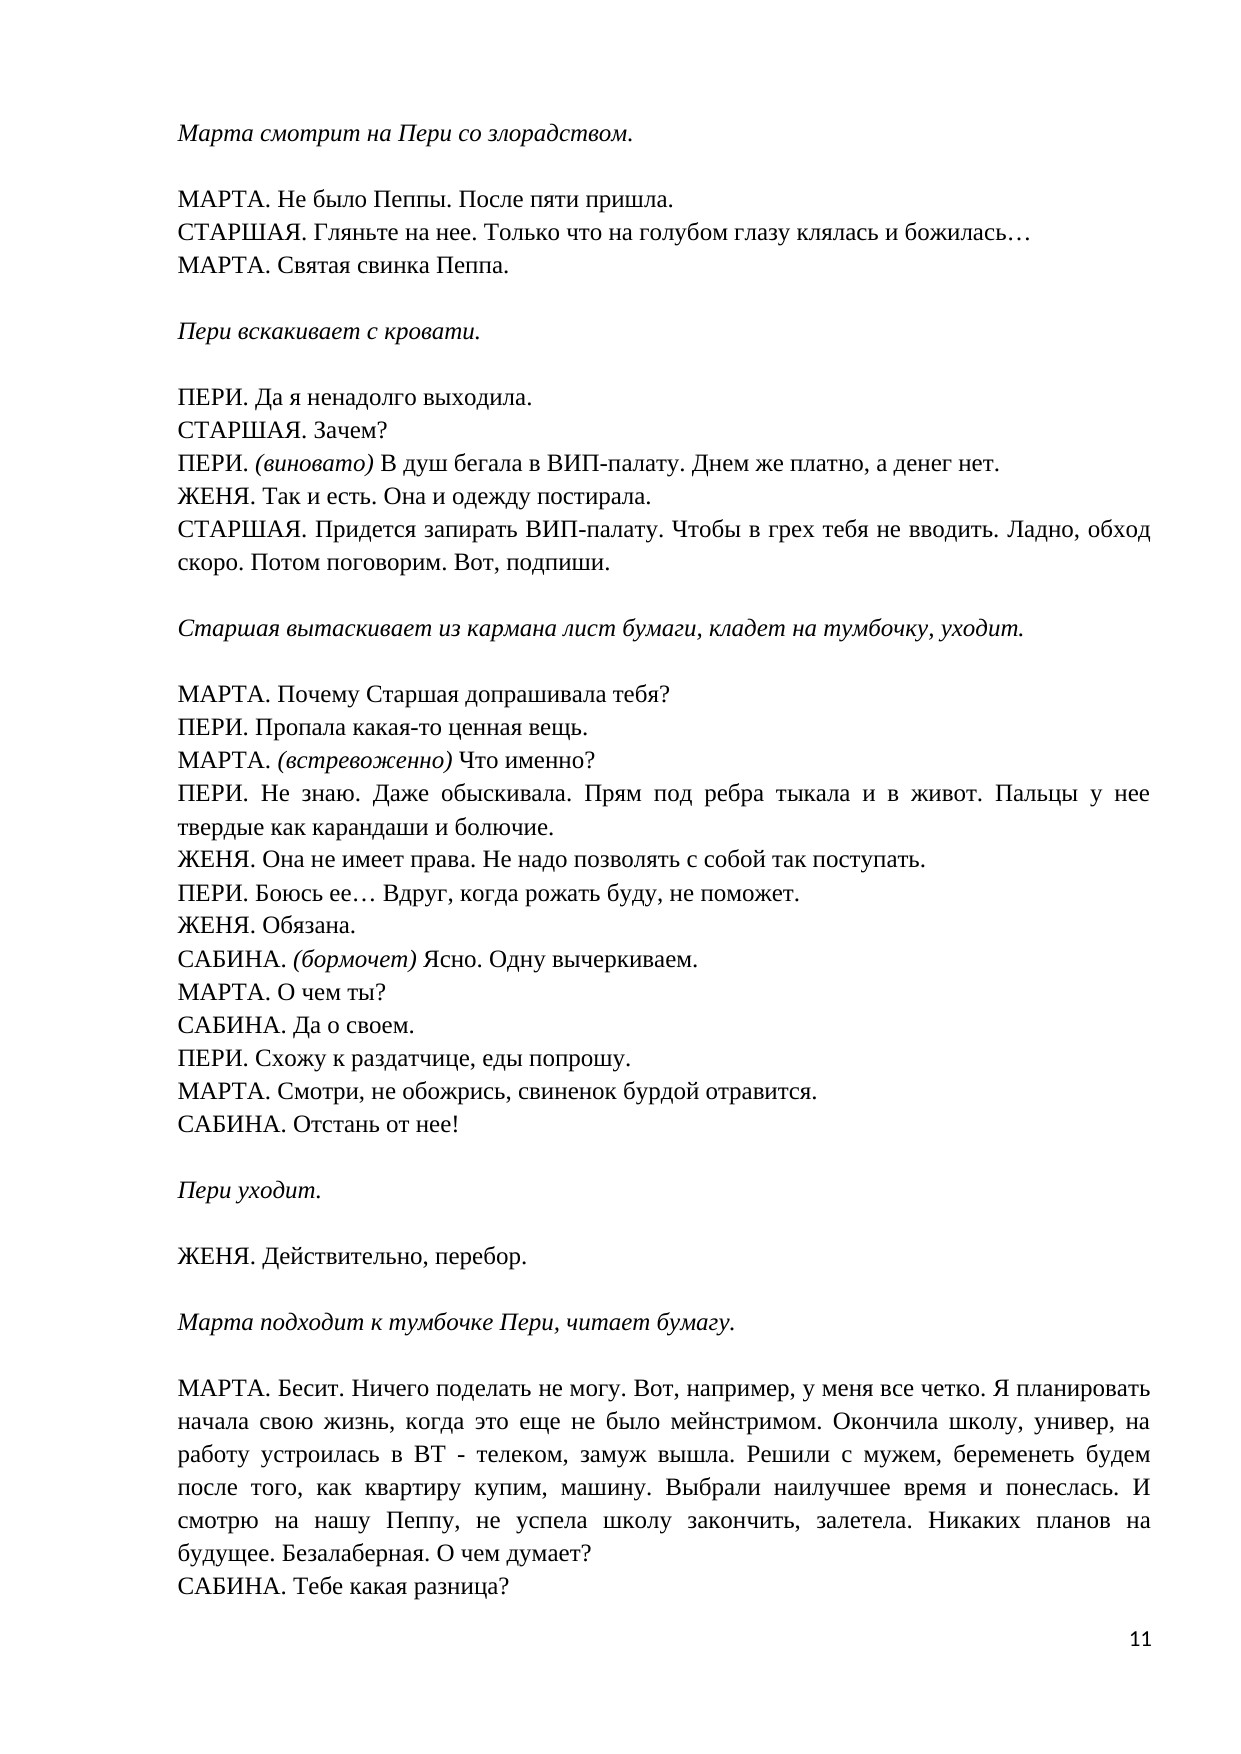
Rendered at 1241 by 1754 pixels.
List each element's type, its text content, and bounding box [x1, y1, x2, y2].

text СТАРШАЯ. Зачем? [177, 415, 1152, 444]
text ЖЕНЯ. Обязана. [177, 911, 1152, 939]
text ПЕРИ. Не знаю. Даже обыскивала. Прям под ребра тыкала и в живот. Пальцы у нее твердые как карандаши и болючие. [177, 778, 1152, 840]
text САБИНА. Отстань от нее! [177, 1109, 1152, 1137]
text ПЕРИ. (виновато) В душ бегала в ВИП-палату. Днем же платно, а денег нет. [177, 448, 1152, 477]
text МАРТА. Почему Старшая допрашивала тебя? [177, 679, 1152, 708]
text ПЕРИ. Схожу к раздатчице, еды попрошу. [177, 1043, 1152, 1071]
text ЖЕНЯ. Так и есть. Она и одежду постирала. [177, 481, 1152, 510]
text Старшая вытаскивает из кармана лист бумаги, кладет на тумбочку, уходит. [177, 613, 1152, 642]
text ЖЕНЯ. Она не имеет права. Не надо позволять с собой так поступать. [177, 844, 1152, 873]
text ЖЕНЯ. Действительно, перебор. [177, 1241, 1152, 1269]
text МАРТА. (встревоженно) Что именно? [177, 746, 1152, 774]
text Марта подходит к тумбочке Пери, читает бумагу. [177, 1307, 1152, 1336]
text ПЕРИ. Боюсь ее… Вдруг, когда рожать буду, не поможет. [177, 878, 1152, 906]
text МАРТА. Смотри, не обожрись, свиненок бурдой отравится. [177, 1076, 1152, 1104]
text САБИНА. Да о своем. [177, 1010, 1152, 1038]
text САБИНА. (бормочет) Ясно. Одну вычеркиваем. [177, 944, 1152, 972]
text ПЕРИ. Да я ненадолго выходила. [177, 382, 1152, 411]
text СТАРШАЯ. Гляньте на нее. Только что на голубом глазу клялась и божилась… [177, 217, 1152, 246]
text Пери уходит. [177, 1175, 1152, 1203]
text Пери вскакивает с кровати. [177, 316, 1152, 345]
text МАРТА. О чем ты? [177, 977, 1152, 1005]
text МАРТА. Бесит. Ничего поделать не могу. Вот, например, у меня все четко. Я планировать начала свою жизнь, когда это еще не было мейнстримом. Окончила школу, универ, на работу устроилась в ВТ - телеком, замуж вышла. Решили с мужем, беременеть будем после того, как квартиру купим, машину. Выбрали наилучшее время и понеслась. И смотрю на нашу Пеппу, не успела школу закончить, залетела. Никаких планов на будущее. Безалаберная. О чем думает? [177, 1373, 1152, 1567]
text Марта смотрит на Пери со злорадством. [177, 118, 1152, 147]
text САБИНА. Тебе какая разница? [177, 1571, 1152, 1600]
text МАРТА. Святая свинка Пеппа. [177, 250, 1152, 279]
text СТАРШАЯ. Придется запирать ВИП-палату. Чтобы в грех тебя не вводить. Ладно, обход скоро. Потом поговорим. Вот, подпиши. [177, 514, 1152, 576]
text ПЕРИ. Пропала какая-то ценная вещь. [177, 712, 1152, 741]
text МАРТА. Не было Пеппы. После пяти пришла. [177, 184, 1152, 213]
